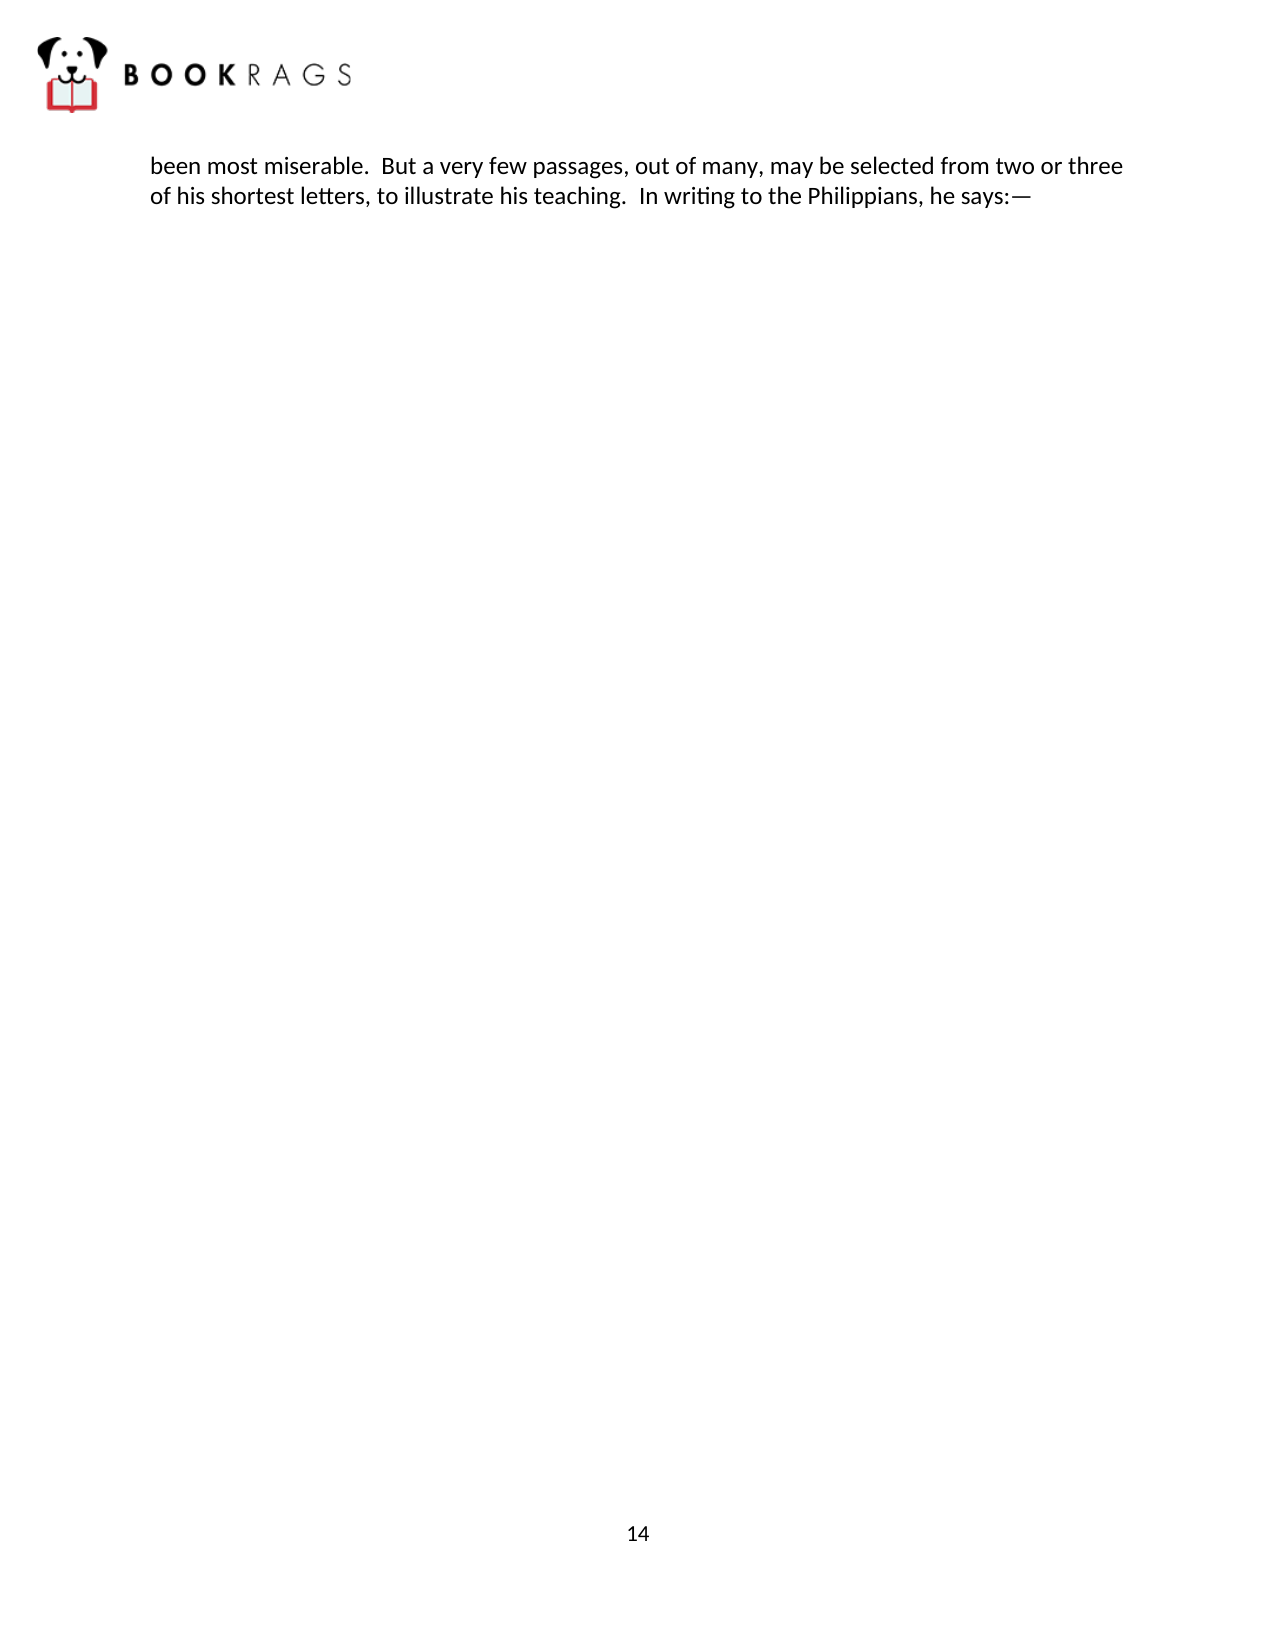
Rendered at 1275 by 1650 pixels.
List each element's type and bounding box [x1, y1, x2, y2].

picture [37, 37, 351, 113]
text [150, 150, 1125, 211]
